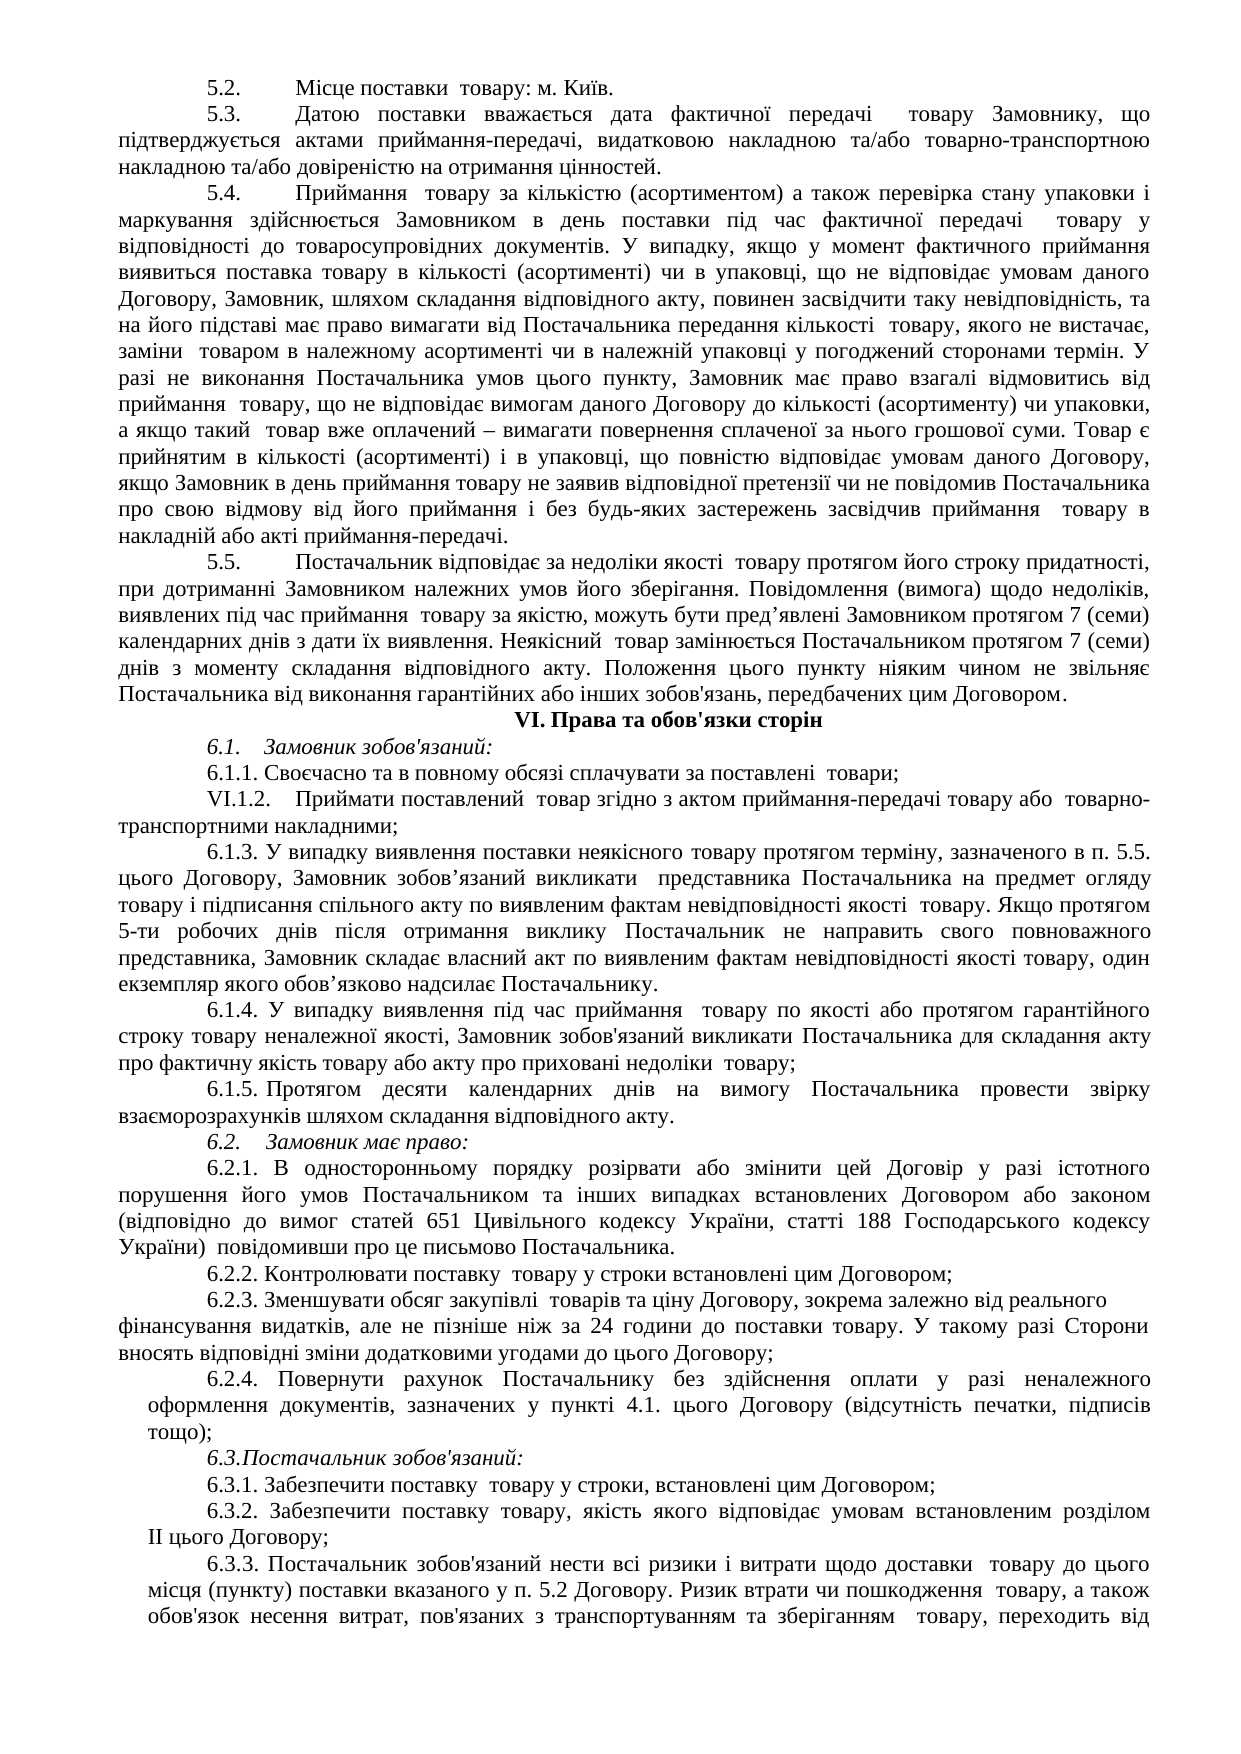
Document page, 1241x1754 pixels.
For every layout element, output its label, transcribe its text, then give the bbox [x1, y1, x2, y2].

text 6.2.3. Зменшувати обсяг закупівлі товарів та ціну Договору, зокрема залежно від реального [118, 1286, 1152, 1312]
text 6.1.1. Своєчасно та в повному обсязі сплачувати за поставлені товари; [207, 759, 1152, 785]
text 6.3.Постачальник зобов'язаний: [207, 1444, 1152, 1471]
list Датою поставки вважається дата фактичної передачі товару Замовнику, що підтверджується актами приймання-передачі, видатковою накладною та/або товарно-транспортною накладною та/або довіреністю на отримання цінностей. [118, 100, 1152, 179]
list Замовник має право: [118, 1128, 1152, 1154]
text 6.1.4. У випадку виявлення під час приймання товару по якості або протягом гарантійного строку товару неналежної якості, Замовник зобов'язаний викликати Постачальника для складання акту про фактичну якість товару або акту про приховані недоліки товару; [118, 996, 1152, 1075]
list Приймати поставлений товар згідно з актом приймання-передачі товару або товарно-транспортними накладними; [118, 785, 1152, 838]
text 6.2.4. Повернути рахунок Постачальнику без здійснення оплати у разі неналежного оформлення документів, зазначених у пункті 4.1. цього Договору (відсутність печатки, підписів тощо); [148, 1365, 1152, 1444]
text 6.2.2. Контролювати поставку товару у строки встановлені цим Договором; [118, 1260, 1152, 1286]
text 6.3.1. Забезпечити поставку товару у строки, встановлені цим Договором; [207, 1471, 1152, 1497]
list Приймання товару за кількістю (асортиментом) а також перевірка стану упаковки і маркування здійснюється Замовником в день поставки під час фактичної передачі товару у відповідності до товаросупровідних документів. У випадку, якщо у момент фактичного приймання виявиться поставка товару в кількості (асортименті) чи в упаковці, що не відповідає умовам даного Договору, Замовник, шляхом складання відповідного акту, повинен засвідчити таку невідповідність, та на його підставі має право вимагати від Постачальника передання кількості товару, якого не вистачає, заміни товаром в належному асортименті чи в належній упаковці у погоджений сторонами термін. У разі не виконання Постачальника умов цього пункту, Замовник має право взагалі відмовитись від приймання товару, що не відповідає вимогам даного Договору до кількості (асортименту) чи упаковки, а якщо такий товар вже оплачений – вимагати повернення сплаченої за нього грошової суми. Товар є прийнятим в кількості (асортименті) і в упаковці, що повністю відповідає умовам даного Договору, якщо Замовник в день приймання товару не заявив відповідної претензії чи не повідомив Постачальника про свою відмову від його приймання і без будь-яких застережень засвідчив приймання товару в накладній або акті приймання-передачі. [118, 179, 1152, 548]
list Місце поставки товару: м. Київ. [118, 74, 1152, 100]
list Протягом десяти календарних днів на вимогу Постачальника провести звірку взаєморозрахунків шляхом складання відповідного акту. [118, 1075, 1152, 1128]
text 6.1. Замовник зобов'язаний: [207, 733, 1152, 759]
text 6.1.3. У випадку виявлення поставки неякісного товару протягом терміну, зазначеного в п. 5.5. цього Договору, Замовник зобов’язаний викликати представника Постачальника на предмет огляду товару і підписання спільного акту по виявленим фактам невідповідності якості товару. Якщо протягом 5-ти робочих днів після отримання виклику Постачальник не направить свого повноважного представника, Замовник складає власний акт по виявленим фактам невідповідності якості товару, один екземпляр якого обов’язково надсилає Постачальнику. [118, 838, 1152, 996]
list Постачальник відповідає за недоліки якості товару протягом його строку придатності, при дотриманні Замовником належних умов його зберігання. Повідомлення (вимога) щодо недоліків, виявлених під час приймання товару за якістю, можуть бути пред’явлені Замовником протягом 7 (семи) календарних днів з дати їх виявлення. Неякісний товар замінюється Постачальником протягом 7 (семи) днів з моменту складання відповідного акту. Положення цього пункту ніяким чином не звільняє Постачальника від виконання гарантійних або інших зобов'язань, передбачених цим Договором. [118, 548, 1152, 706]
text 6.3.2. Забезпечити поставку товару, якість якого відповідає умовам встановленим розділом II цього Договору; [148, 1497, 1152, 1550]
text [148, 1550, 1152, 1629]
text фінансування видатків, але не пізніше ніж за 24 години до поставки товару. У такому разі Сторони вносять відповідні зміни додатковими угодами до цього Договору; [118, 1312, 1152, 1365]
text 6.2.1. В односторонньому порядку розірвати або змінити цей Договір у разі істотного порушення його умов Постачальником та інших випадках встановлених Договором або законом (відповідно до вимог статей 651 Цивільного кодексу України, статті 188 Господарського кодексу України) повідомивши про це письмово Постачальника. [118, 1154, 1152, 1260]
list Права та обов'язки сторін [185, 706, 1152, 733]
